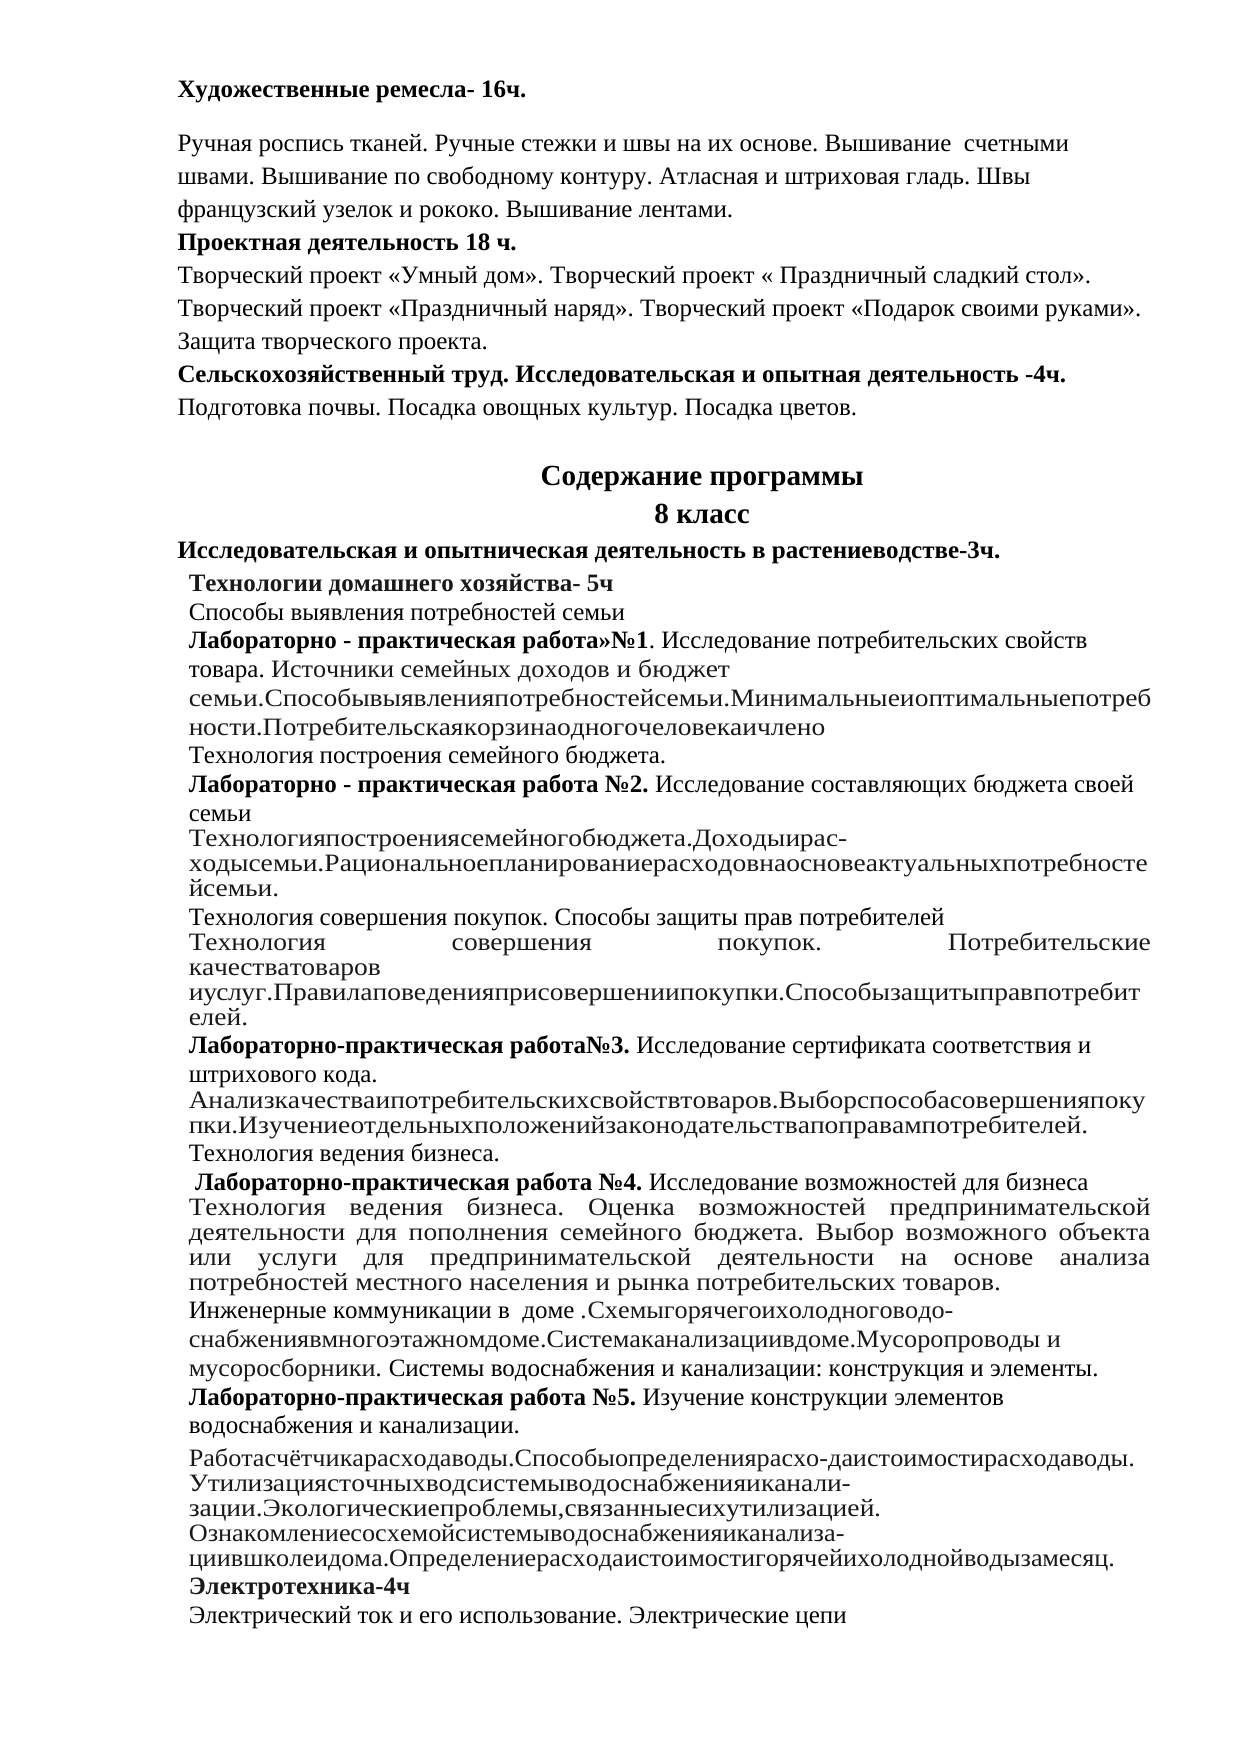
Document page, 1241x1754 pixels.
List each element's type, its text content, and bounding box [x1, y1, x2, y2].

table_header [177, 568, 1174, 1629]
list 8 класс [252, 496, 1152, 530]
text Художественные ремесла- 16ч. [177, 74, 1152, 103]
text Ручная роспись тканей. Ручные стежки и швы на их основе. Вышивание счетными швами. Вышивание по свободному контуру. Атласная и штриховая гладь. Швы французский узелок и рококо. Вышивание лентами. [177, 128, 1152, 222]
text Творческий проект «Умный дом». Творческий проект « Праздничный сладкий стол». Творческий проект «Праздничный наряд». Творческий проект «Подарок своими руками». Защита творческого проекта. [177, 260, 1152, 354]
text Подготовка почвы. Посадка овощных культур. Посадка цветов. [177, 392, 1152, 421]
list Содержание программы [252, 458, 1152, 491]
text Проектная деятельность 18 ч. [177, 227, 1152, 256]
text Сельскохозяйственный труд. Исследовательская и опытная деятельность -4ч. [177, 359, 1152, 388]
text Исследовательская и опытническая деятельность в растениеводстве-3ч. [177, 535, 1152, 564]
